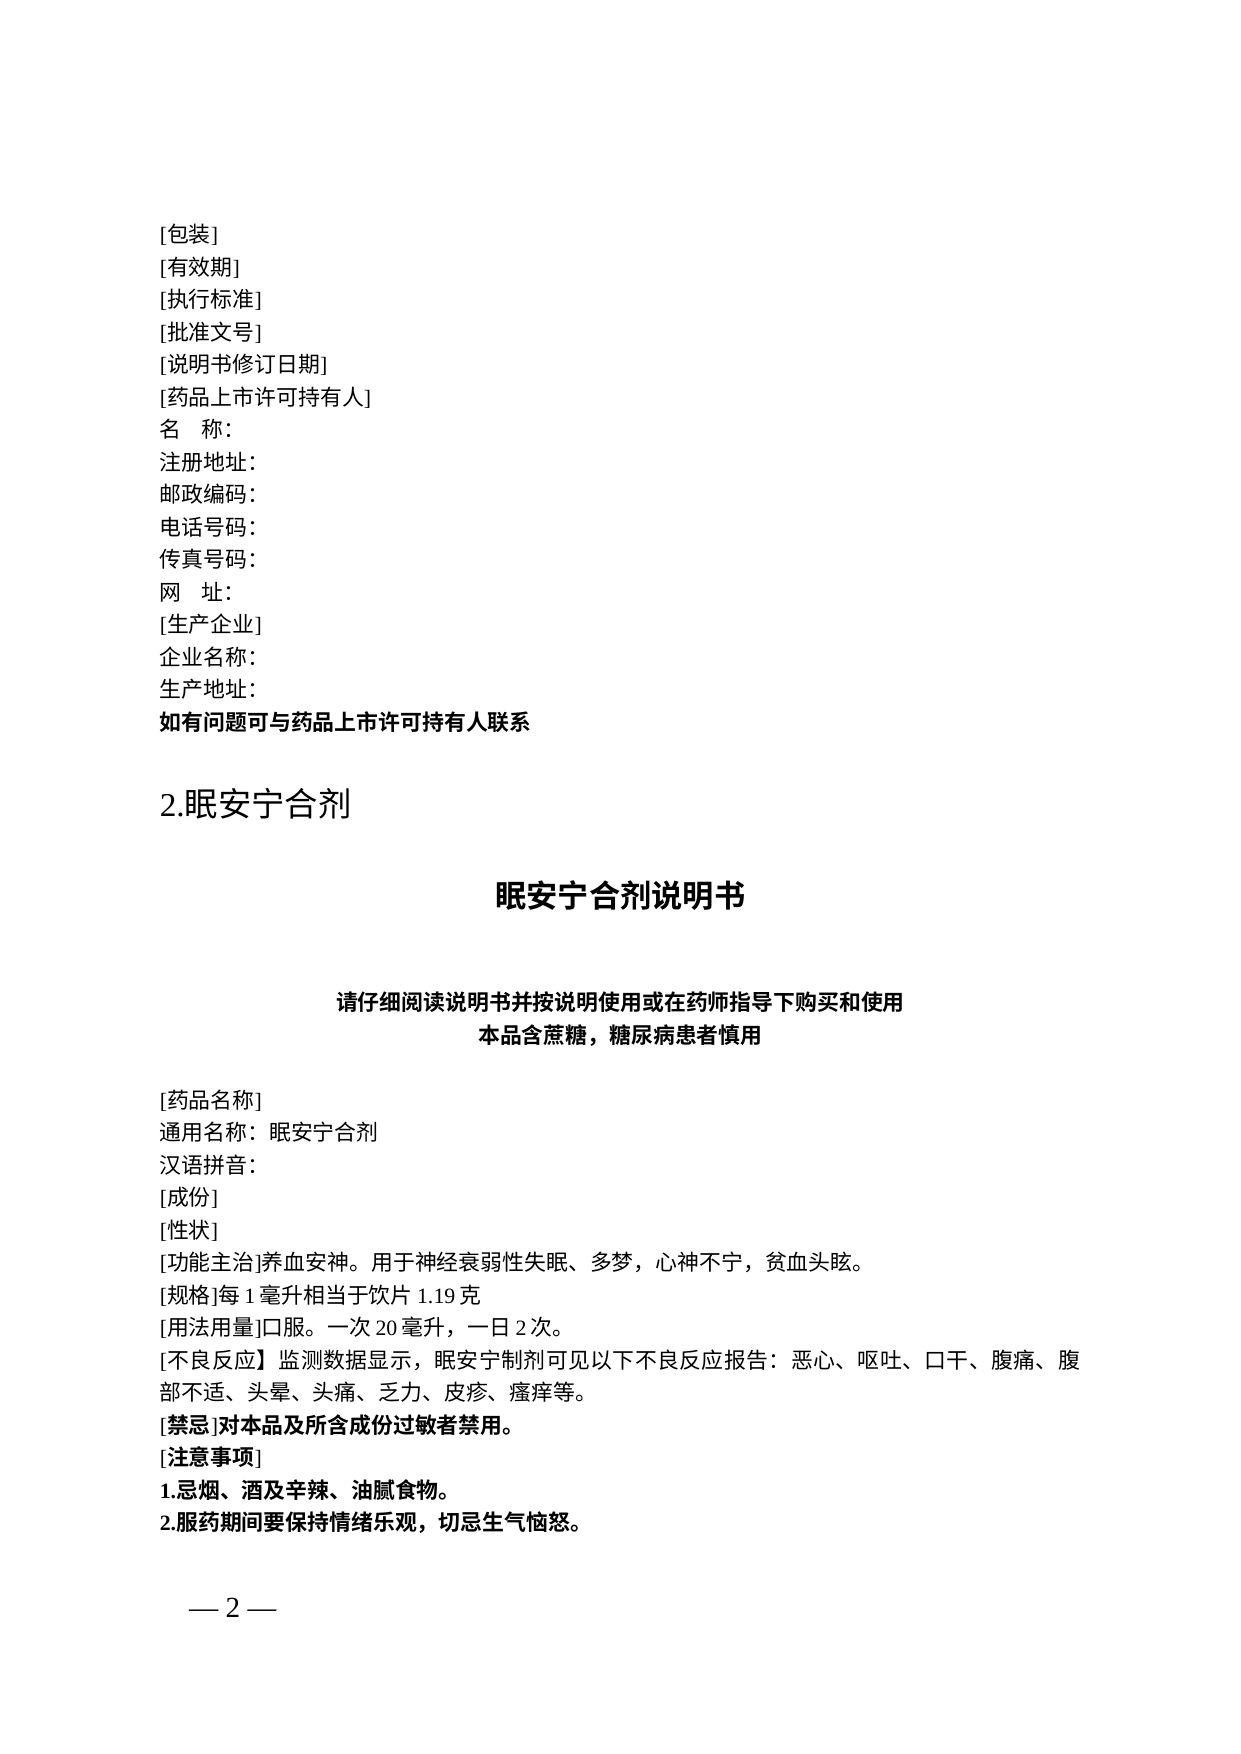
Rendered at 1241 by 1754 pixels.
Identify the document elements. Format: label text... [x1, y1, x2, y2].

text 1.忌烟、酒及辛辣、油腻食物。 [159, 1472, 1081, 1505]
text [有效期] [159, 249, 1081, 282]
text [药品上市许可持有人] [159, 379, 1081, 412]
text 汉语拼音： [159, 1147, 1081, 1180]
text 通用名称：眠安宁合剂 [159, 1115, 1081, 1147]
text [注意事项] [159, 1440, 1081, 1472]
text [功能主治]养血安神。用于神经衰弱性失眠、多梦，心神不宁，贫血头眩。 [159, 1245, 1081, 1277]
text 本品含蔗糖，糖尿病患者慎用 [159, 1017, 1081, 1050]
text [执行标准] [159, 282, 1081, 314]
text [性状] [159, 1212, 1081, 1245]
text [规格]每1毫升相当于饮片1.19克 [159, 1277, 1081, 1310]
text [批准文号] [159, 314, 1081, 347]
text [说明书修订日期] [159, 347, 1081, 379]
text 2.服药期间要保持情绪乐观，切忌生气恼怒。 [159, 1505, 1081, 1537]
text 请仔细阅读说明书并按说明使用或在药师指导下购买和使用 [159, 985, 1081, 1017]
text 名 称： 注册地址： 邮政编码： 电话号码： 传真号码： 网 址： [159, 412, 1081, 607]
text [生产企业] 企业名称： 生产地址： 如有问题可与药品上市许可持有人联系 [159, 607, 1081, 737]
text 眠安宁合剂说明书 [159, 861, 1081, 926]
text [用法用量]口服。一次20毫升，一日2次。 [159, 1310, 1081, 1342]
text 2.眠安宁合剂 [159, 769, 1081, 834]
text [药品名称] [159, 1082, 1081, 1115]
text [成份] [159, 1180, 1081, 1212]
text [包装] [159, 217, 1081, 249]
text [不良反应】监测数据显示，眠安宁制剂可见以下不良反应报告：恶心、呕吐、口干、腹痛、腹部不适、头晕、头痛、乏力、皮疹、瘙痒等。 [159, 1342, 1081, 1407]
text [禁忌]对本品及所含成份过敏者禁用。 [159, 1407, 1081, 1440]
